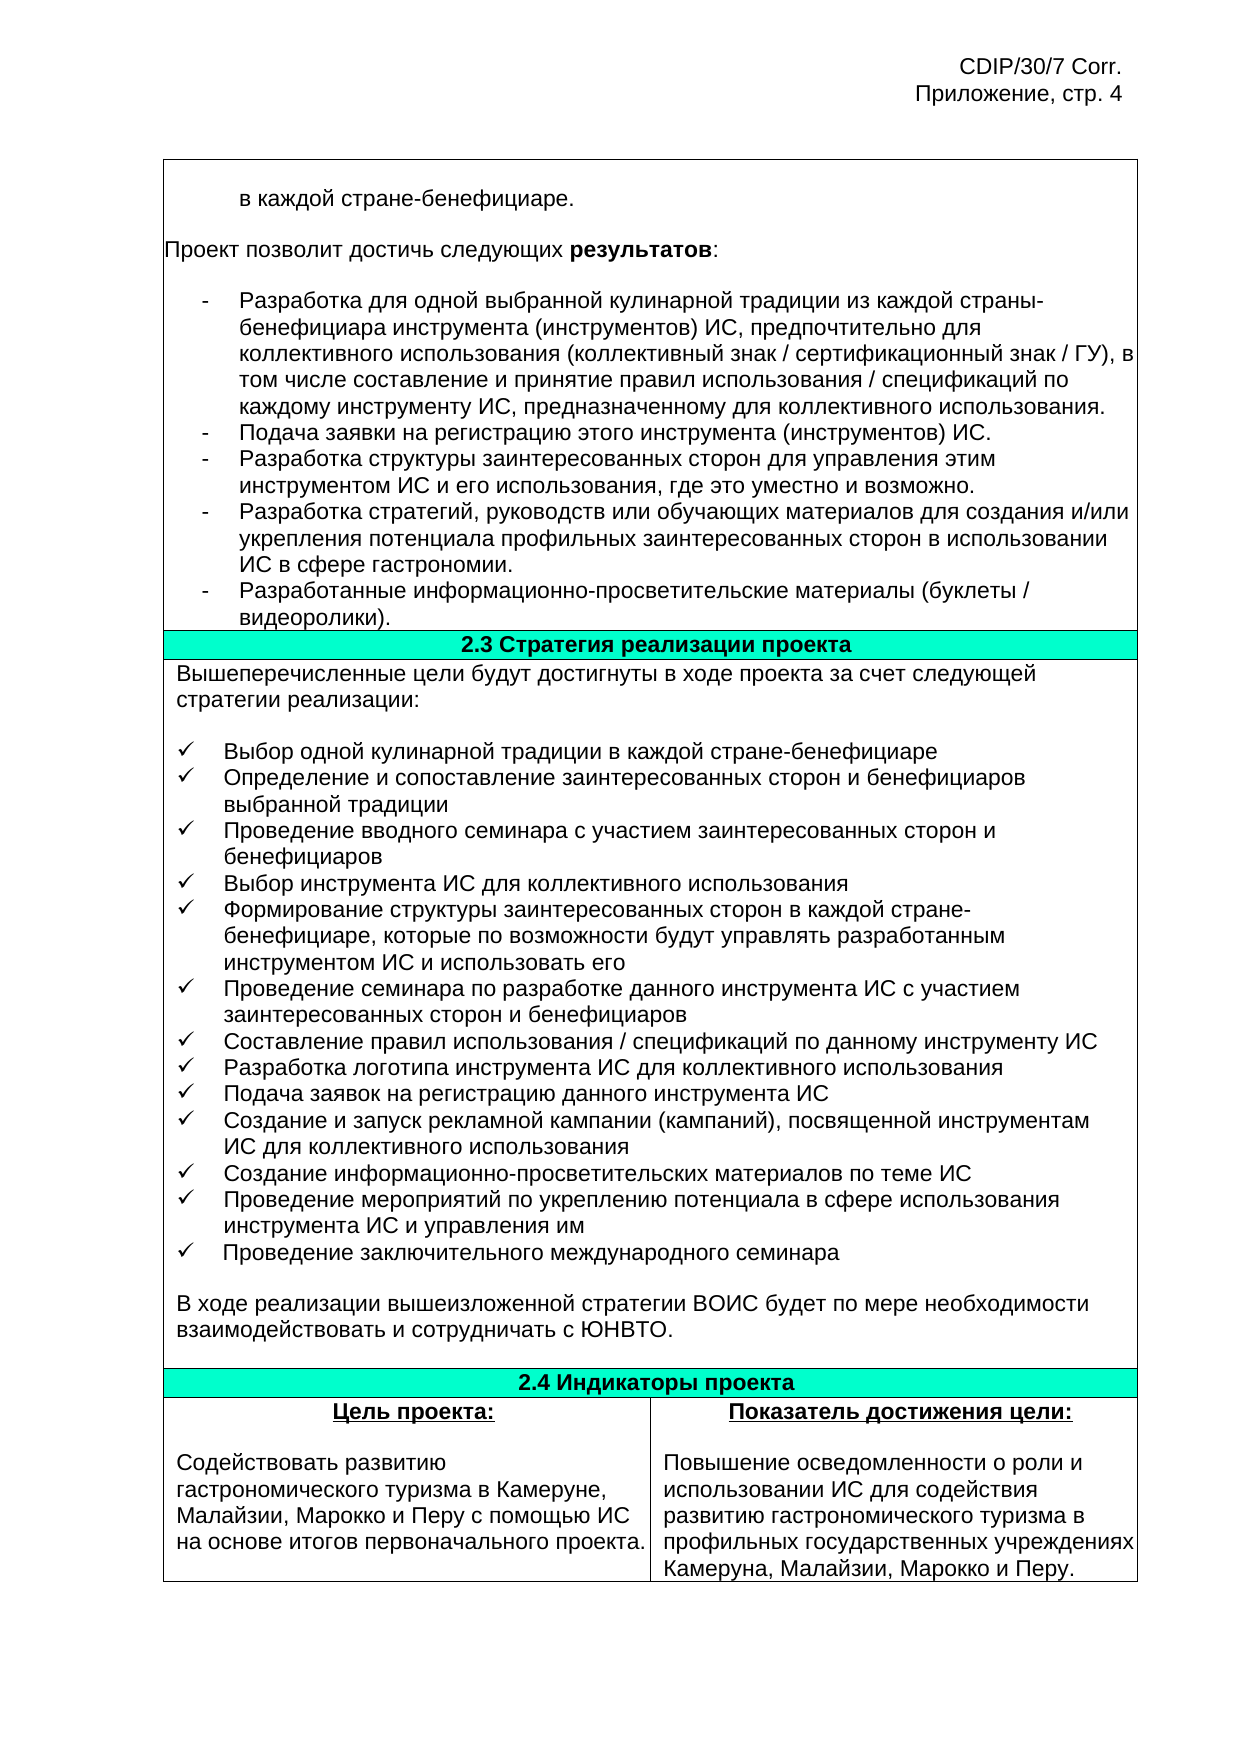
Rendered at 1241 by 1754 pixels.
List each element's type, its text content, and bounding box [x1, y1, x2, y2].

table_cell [164, 1398, 650, 1581]
table_cell 2.3 Стратегия реализации проекта [164, 631, 1137, 659]
table_cell 2.4 Индикаторы проекта [164, 1369, 1137, 1397]
table_cell Вышеперечисленные цели будут достигнуты в ходе проекта за счет следующей стратегии реализации: Выбор одной кулинарной традиции в каждой стране-бенефициаре Определение и сопоставление заинтересованных сторон и бенефициаров выбранной традиции Проведение вводного семинара с участием заинтересованных сторон и бенефициаров Выбор инструмента ИС для коллективного использования Формирование структуры заинтересованных сторон в каждой стране-бенефициаре, которые по возможности будут управлять разработанным инструментом ИС и использовать его Проведение семинара по разработке данного инструмента ИС с участием заинтересованных сторон и бенефициаров Составление правил использования / спецификаций по данному инструменту ИС Разработка логотипа инструмента ИС для коллективного использования Подача заявок на регистрацию данного инструмента ИС Создание и запуск рекламной кампании (кампаний), посвященной инструментам ИС для коллективного использования Создание информационно-просветительских материалов по теме ИС Проведение мероприятий по укреплению потенциала в сфере использования инструмента ИС и управления им Проведение заключительного международного семинара В ходе реализации вышеизложенной стратегии ВОИС будет по мере необходимости взаимодействовать и сотрудничать с ЮНВТО. [164, 660, 1137, 1368]
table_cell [651, 1398, 1137, 1581]
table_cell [164, 160, 1137, 630]
